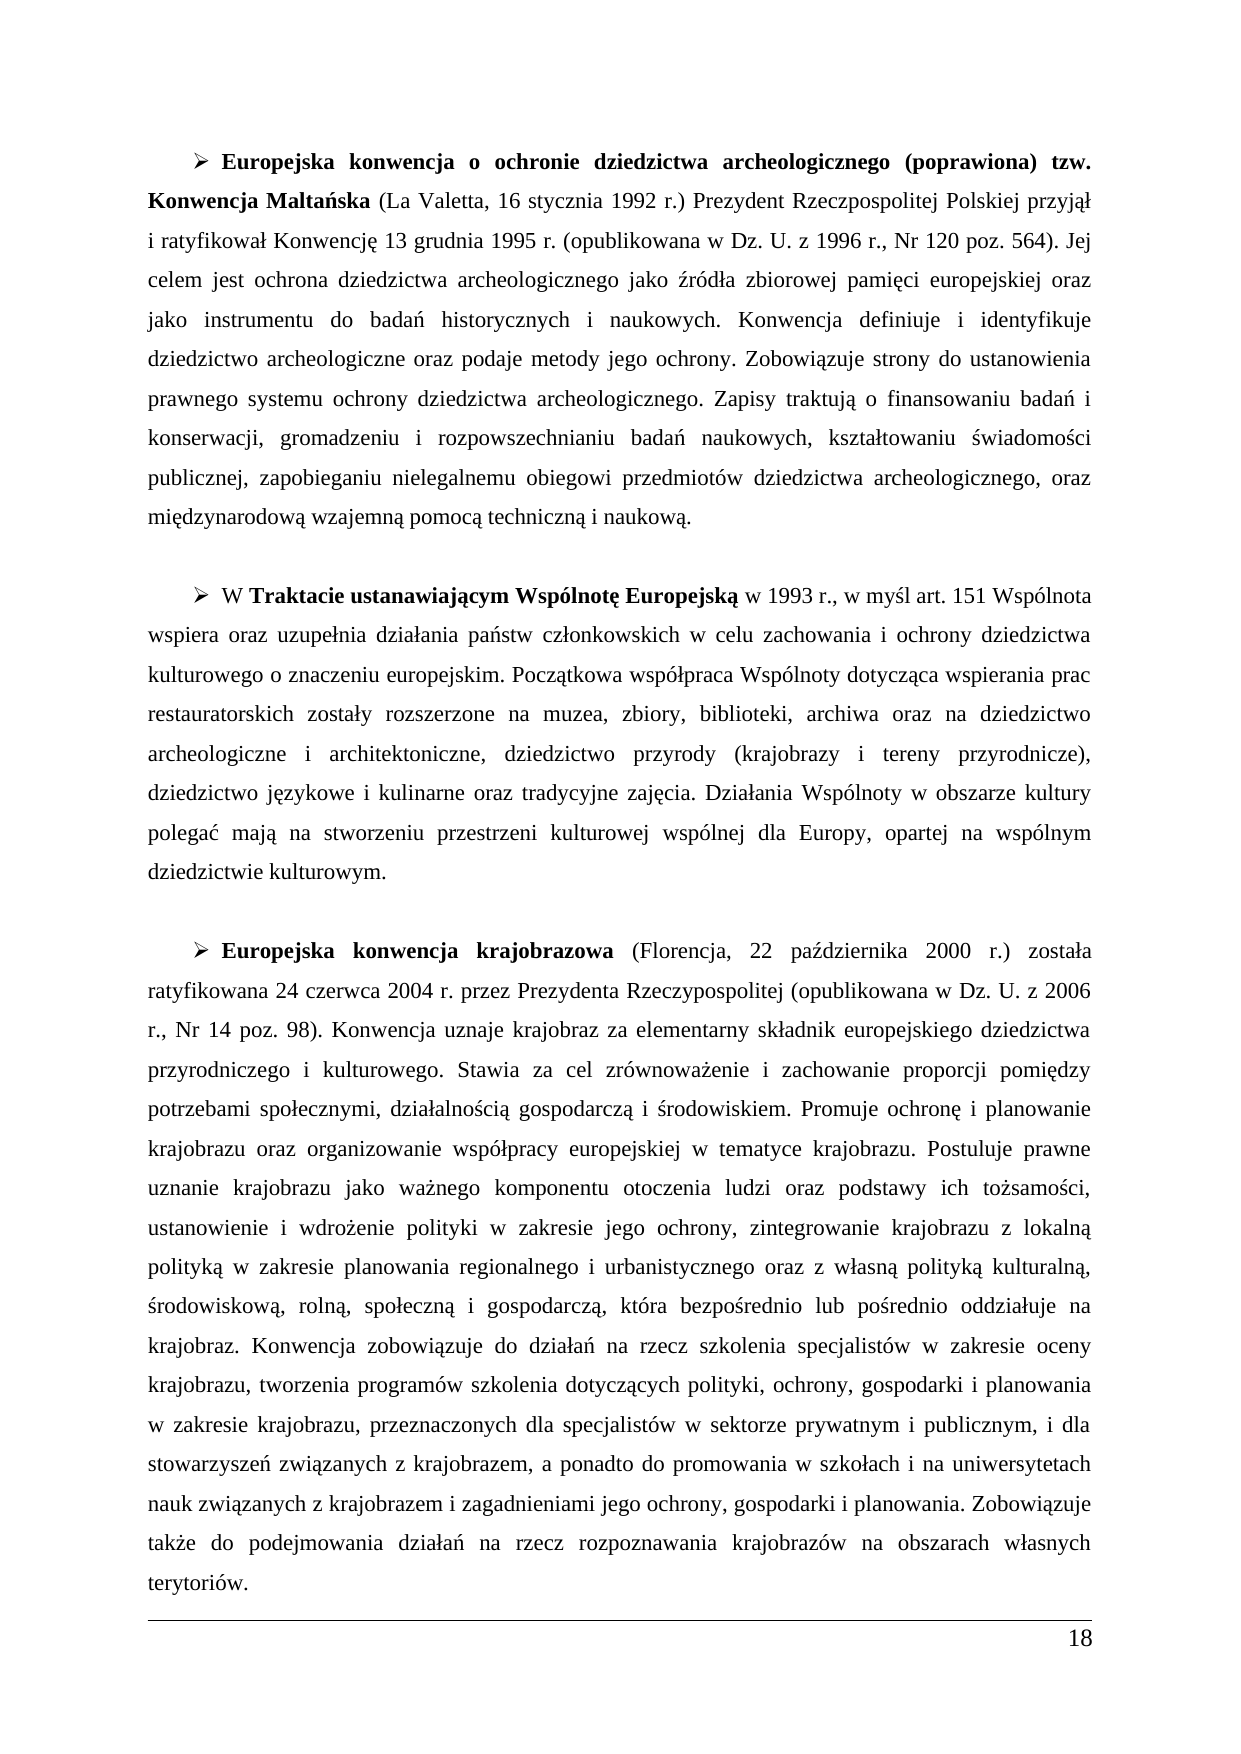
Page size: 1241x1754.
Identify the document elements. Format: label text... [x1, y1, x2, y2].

list W Traktacie ustanawiającym Wspólnotę Europejską w 1993 r., w myśl art. 151 Wspólnota wspiera oraz uzupełnia działania państw członkowskich w celu zachowania i ochrony dziedzictwa kulturowego o znaczeniu europejskim. Początkowa współpraca Wspólnoty dotycząca wspierania prac restauratorskich zostały rozszerzone na muzea, zbiory, biblioteki, archiwa oraz na dziedzictwo archeologiczne i architektoniczne, dziedzictwo przyrody (krajobrazy i tereny przyrodnicze), dziedzictwo językowe i kulinarne oraz tradycyjne zajęcia. Działania Wspólnoty w obszarze kultury polegać mają na stworzeniu przestrzeni kulturowej wspólnej dla Europy, opartej na wspólnym dziedzictwie kulturowym. [148, 582, 1092, 885]
list Europejska konwencja o ochronie dziedzictwa archeologicznego (poprawiona) tzw. Konwencja Maltańska (La Valetta, 16 stycznia 1992 r.) Prezydent Rzeczpospolitej Polskiej przyjął i ratyfikował Konwencję 13 grudnia 1995 r. (opublikowana w Dz. U. z 1996 r., Nr 120 poz. 564). Jej celem jest ochrona dziedzictwa archeologicznego jako źródła zbiorowej pamięci europejskiej oraz jako instrumentu do badań historycznych i naukowych. Konwencja definiuje i identyfikuje dziedzictwo archeologiczne oraz podaje metody jego ochrony. Zobowiązuje strony do ustanowienia prawnego systemu ochrony dziedzictwa archeologicznego. Zapisy traktują o finansowaniu badań i konserwacji, gromadzeniu i rozpowszechnianiu badań naukowych, kształtowaniu świadomości publicznej, zapobieganiu nielegalnemu obiegowi przedmiotów dziedzictwa archeologicznego, oraz międzynarodową wzajemną pomocą techniczną i naukową. [148, 148, 1092, 529]
list Europejska konwencja krajobrazowa (Florencja, 22 października 2000 r.) została ratyfikowana 24 czerwca 2004 r. przez Prezydenta Rzeczypospolitej (opublikowana w Dz. U. z 2006 r., Nr 14 poz. 98). Konwencja uznaje krajobraz za elementarny składnik europejskiego dziedzictwa przyrodniczego i kulturowego. Stawia za cel zrównoważenie i zachowanie proporcji pomiędzy potrzebami społecznymi, działalnością gospodarczą i środowiskiem. Promuje ochronę i planowanie krajobrazu oraz organizowanie współpracy europejskiej w tematyce krajobrazu. Postuluje prawne uznanie krajobrazu jako ważnego komponentu otoczenia ludzi oraz podstawy ich tożsamości, ustanowienie i wdrożenie polityki w zakresie jego ochrony, zintegrowanie krajobrazu z lokalną polityką w zakresie planowania regionalnego i urbanistycznego oraz z własną polityką kulturalną, środowiskową, rolną, społeczną i gospodarczą, która bezpośrednio lub pośrednio oddziałuje na krajobraz. Konwencja zobowiązuje do działań na rzecz szkolenia specjalistów w zakresie oceny krajobrazu, tworzenia programów szkolenia dotyczących polityki, ochrony, gospodarki i planowania w zakresie krajobrazu, przeznaczonych dla specjalistów w sektorze prywatnym i publicznym, i dla stowarzyszeń związanych z krajobrazem, a ponadto do promowania w szkołach i na uniwersytetach nauk związanych z krajobrazem i zagadnieniami jego ochrony, gospodarki i planowania. Zobowiązuje także do podejmowania działań na rzecz rozpoznawania krajobrazów na obszarach własnych terytoriów. [148, 937, 1092, 1595]
